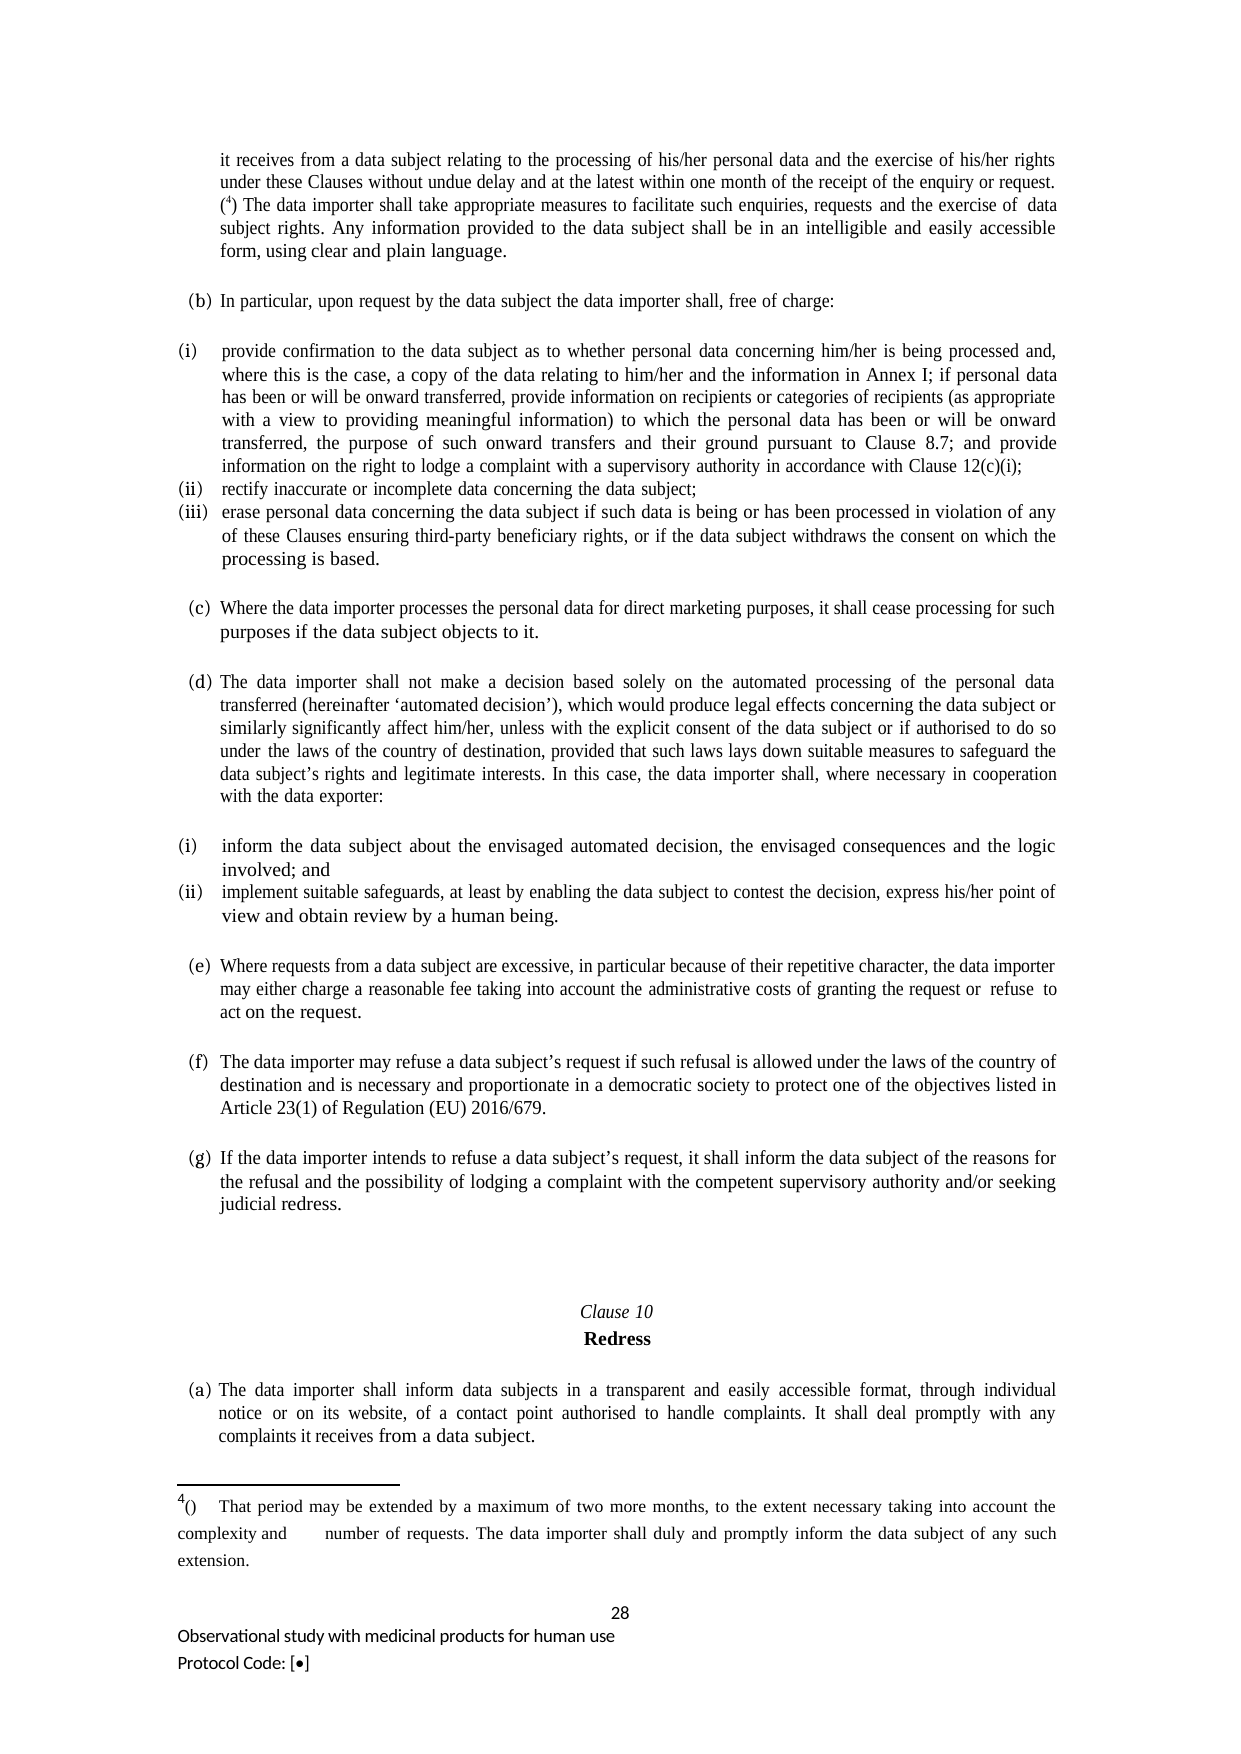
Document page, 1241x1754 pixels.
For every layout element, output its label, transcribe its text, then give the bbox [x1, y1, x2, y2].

text Redress [177, 1323, 1057, 1351]
list inform the data subject about the envisaged automated decision, the envisaged consequences and the logic involved; and [177, 834, 1057, 881]
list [188, 148, 1057, 262]
list provide confirmation to the data subject as to whether personal data concerning him/her is being processed and, where this is the case, a copy of the data relating to him/her and the information in Annex I; if personal data has been or will be onward transferred, provide information on recipients or categories of recipients (as appropriate with a view to providing meaningful information) to which the personal data has been or will be onward transferred, the purpose of such onward transfers and their ground pursuant to Clause 8.7; and provide information on the right to lodge a complaint with a supervisory authority in accordance with Clause 12(c)(i); [177, 339, 1057, 477]
list If the data importer intends to refuse a data subject’s request, it shall inform the data subject of the reasons for the refusal and the possibility of lodging a complaint with the competent supervisory authority and/or seeking judicial redress. [188, 1146, 1057, 1215]
list In particular, upon request by the data subject the data importer shall, free of charge: [187, 289, 1057, 312]
list Where requests from a data subject are excessive, in particular because of their repetitive character, the data importer may either charge a reasonable fee taking into account the administrative costs of granting the request or refuse to act on the request. [188, 954, 1057, 1023]
list erase personal data concerning the data subject if such data is being or has been processed in violation of any of these Clauses ensuring third-party beneficiary rights, or if the data subject withdraws the consent on which the processing is based. [177, 500, 1057, 569]
list rectify inaccurate or incomplete data concerning the data subject; [177, 477, 1057, 500]
list The data importer shall inform data subjects in a transparent and easily accessible format, through individual notice or on its website, of a contact point authorised to handle complaints. It shall deal promptly with any complaints it receives from a data subject. [188, 1378, 1057, 1447]
list implement suitable safeguards, at least by enabling the data subject to contest the decision, express his/her point of view and obtain review by a human being. [177, 881, 1057, 927]
text Clause 10 [177, 1296, 1057, 1323]
list Where the data importer processes the personal data for direct marketing purposes, it shall cease processing for such purposes if the data subject objects to it. [188, 596, 1057, 643]
list The data importer shall not make a decision based solely on the automated processing of the personal data transferred (hereinafter ‘automated decision’), which would produce legal effects concerning the data subject or similarly significantly affect him/her, unless with the explicit consent of the data subject or if authorised to do so under the laws of the country of destination, provided that such laws lays down suitable measures to safeguard the data subject’s rights and legitimate interests. In this case, the data importer shall, where necessary in cooperation with the data exporter: [188, 670, 1057, 807]
list The data importer may refuse a data subject’s request if such refusal is allowed under the laws of the country of destination and is necessary and proportionate in a democratic society to protect one of the objectives listed in Article 23(1) of Regulation (EU) 2016/679. [188, 1050, 1057, 1119]
